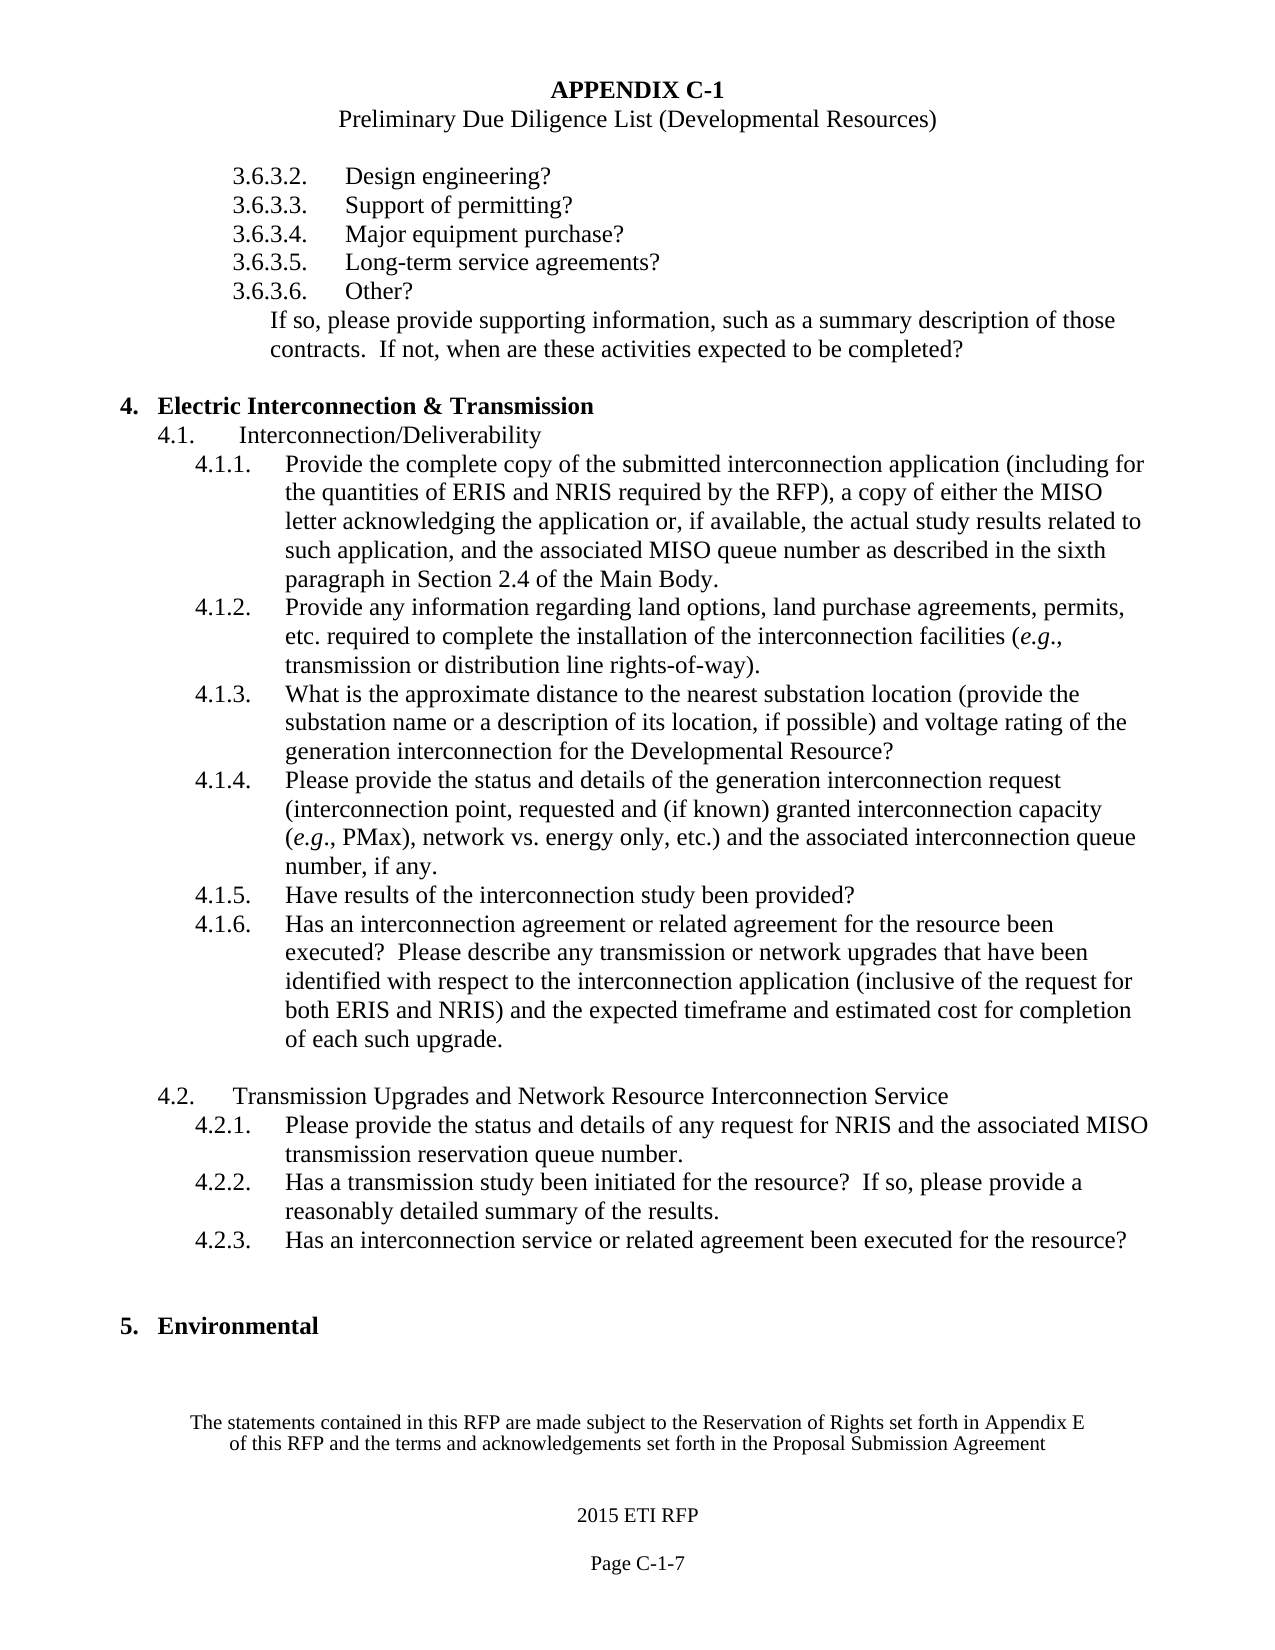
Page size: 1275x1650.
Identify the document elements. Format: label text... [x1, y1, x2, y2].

list Long-term service agreements? [232, 247, 1155, 276]
list Electric Interconnection & Transmission [120, 391, 1155, 420]
list Provide any information regarding land options, land purchase agreements, permits, etc. required to complete the installation of the interconnection facilities (e.g., transmission or distribution line rights-of-way). [195, 592, 1155, 679]
list Other? [232, 276, 1155, 305]
list Major equipment purchase? [232, 219, 1155, 247]
list Design engineering? [232, 161, 1155, 190]
list Interconnection/Deliverability [157, 420, 1155, 449]
list Has an interconnection agreement or related agreement for the resource been executed? Please describe any transmission or network upgrades that have been identified with respect to the interconnection application (inclusive of the request for both ERIS and NRIS) and the expected timeframe and estimated cost for completion of each such upgrade. [195, 909, 1155, 1052]
text If so, please provide supporting information, such as a summary description of those contracts. If not, when are these activities expected to be completed? [270, 305, 1155, 362]
list Have results of the interconnection study been provided? [195, 880, 1155, 909]
list Has a transmission study been initiated for the resource? If so, please provide a reasonably detailed summary of the results. [195, 1167, 1155, 1225]
list Has an interconnection service or related agreement been executed for the resource? [195, 1225, 1155, 1254]
list Environmental [120, 1311, 1155, 1340]
list Please provide the status and details of the generation interconnection request (interconnection point, requested and (if known) granted interconnection capacity (e.g., PMax), network vs. energy only, etc.) and the associated interconnection queue number, if any. [195, 765, 1155, 880]
list Please provide the status and details of any request for NRIS and the associated MISO transmission reservation queue number. [195, 1110, 1155, 1167]
list What is the approximate distance to the nearest substation location (provide the substation name or a description of its location, if possible) and voltage rating of the generation interconnection for the Developmental Resource? [195, 679, 1155, 765]
list Support of permitting? [232, 190, 1155, 219]
list Provide the complete copy of the submitted interconnection application (including for the quantities of ERIS and NRIS required by the RFP), a copy of either the MISO letter acknowledging the application or, if available, the actual study results related to such application, and the associated MISO queue number as described in the sixth paragraph in Section 2.4 of the Main Body. [195, 449, 1155, 592]
list Transmission Upgrades and Network Resource Interconnection Service [157, 1081, 1155, 1110]
